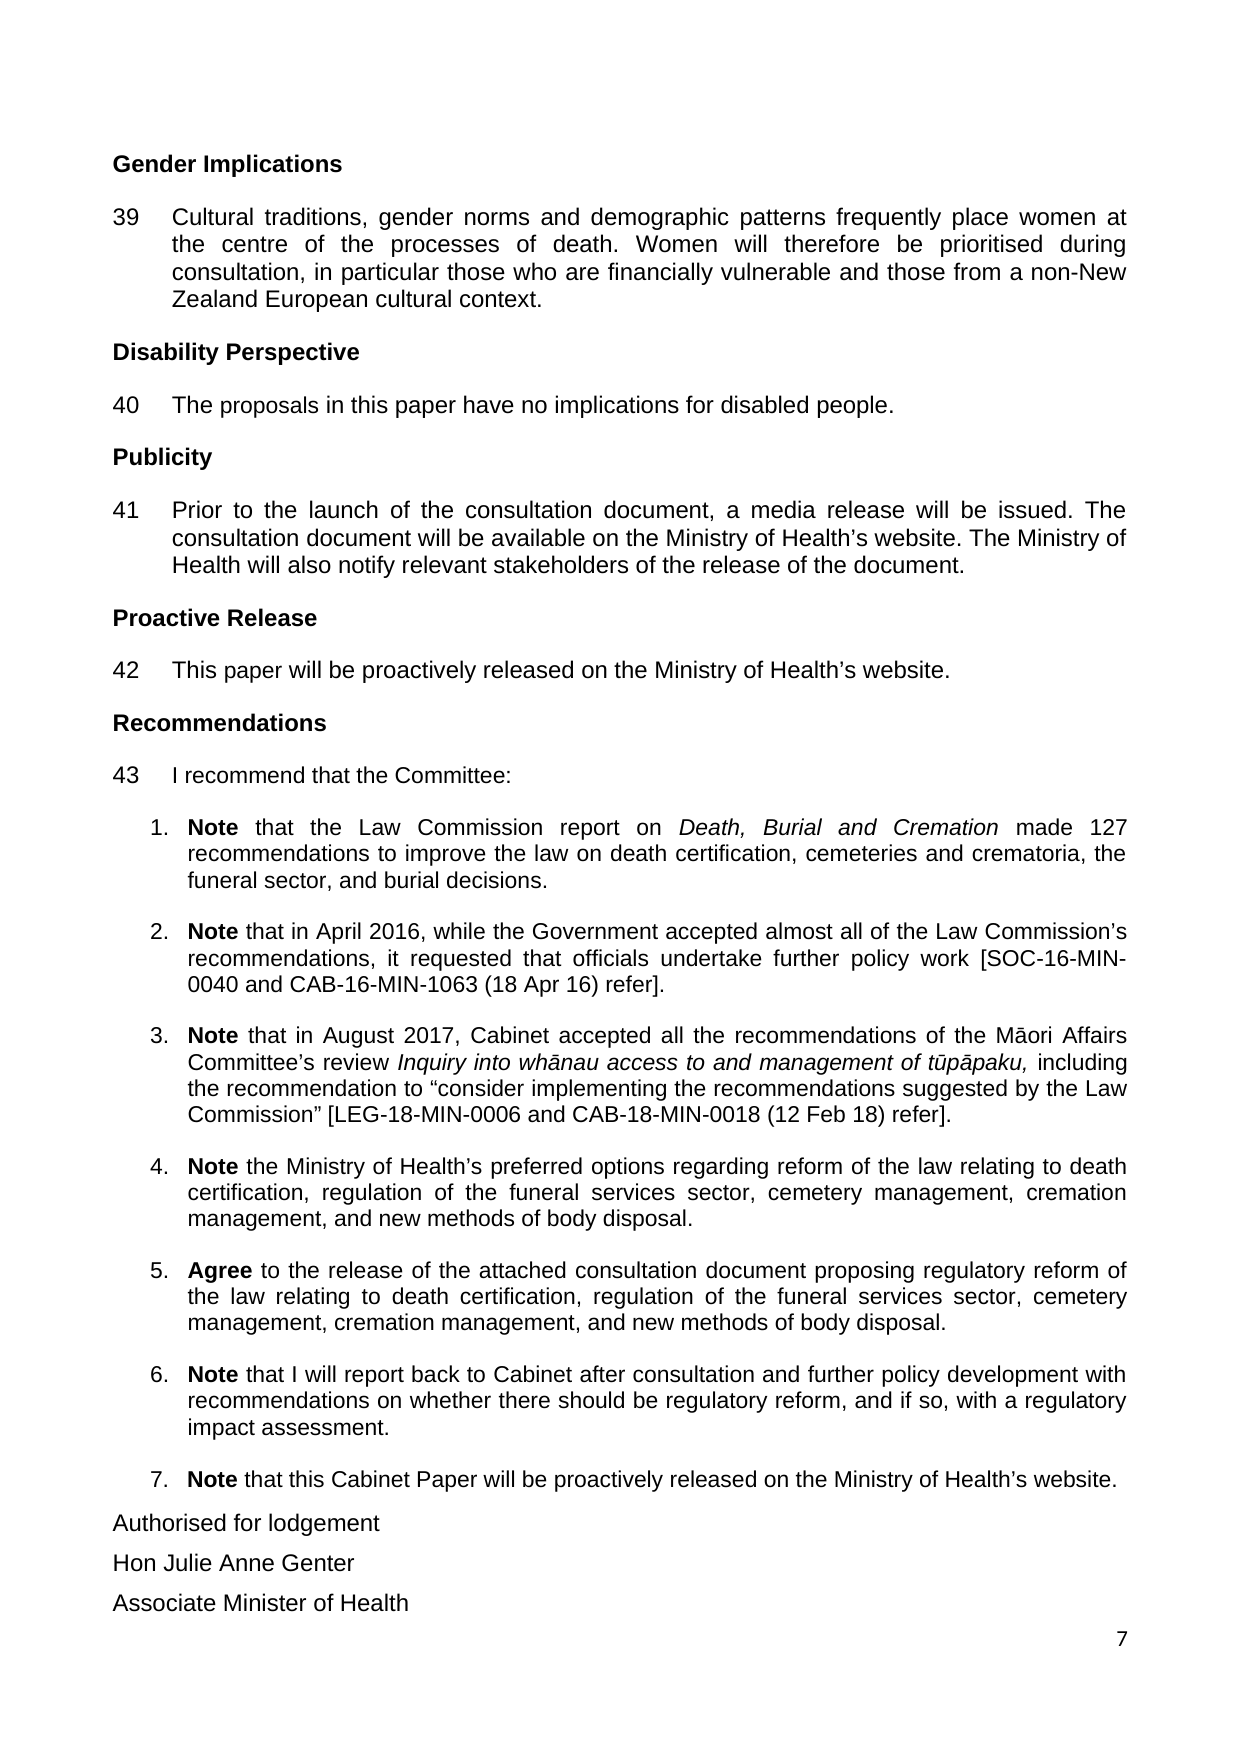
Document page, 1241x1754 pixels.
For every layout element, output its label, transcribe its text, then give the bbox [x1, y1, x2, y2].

list Note that in April 2016, while the Government accepted almost all of the Law Commission’s recommendations, it requested that officials undertake further policy work [SOC-16-MIN-0040 and CAB-16-MIN-1063 (18 Apr 16) refer]. [150, 918, 1128, 997]
subtitle Publicity [112, 443, 1128, 471]
text Cultural traditions, gender norms and demographic patterns frequently place women at the centre of the processes of death. Women will therefore be prioritised during consultation, in particular those who are financially vulnerable and those from a non-New Zealand European cultural context. [112, 203, 1128, 313]
list Note that in August 2017, Cabinet accepted all the recommendations of the Māori Affairs Committee’s review Inquiry into whānau access to and management of tūpāpaku, including the recommendation to “consider implementing the recommendations suggested by the Law Commission” [LEG-18-MIN-0006 and CAB-18-MIN-0018 (12 Feb 18) refer]. [150, 1022, 1128, 1128]
text Prior to the launch of the consultation document, a media release will be issued. The consultation document will be available on the Ministry of Health’s website. The Ministry of Health will also notify relevant stakeholders of the release of the document. [112, 496, 1128, 579]
list Agree to the release of the attached consultation document proposing regulatory reform of the law relating to death certification, regulation of the funeral services sector, cemetery management, cremation management, and new methods of body disposal. [150, 1257, 1128, 1336]
text Hon Julie Anne Genter [112, 1549, 1128, 1577]
list Note that this Cabinet Paper will be proactively released on the Ministry of Health’s website. [150, 1466, 1128, 1492]
text The proposals in this paper have no implications for disabled people. [112, 391, 1128, 418]
list Note the Ministry of Health’s preferred options regarding reform of the law relating to death certification, regulation of the funeral services sector, cemetery management, cremation management, and new methods of body disposal. [150, 1153, 1128, 1232]
list Gender Implications [112, 150, 1128, 178]
list Note that I will report back to Cabinet after consultation and further policy development with recommendations on whether there should be regulatory reform, and if so, with a regulatory impact assessment. [150, 1361, 1128, 1440]
list Note that the Law Commission report on Death, Burial and Cremation made 127 recommendations to improve the law on death certification, cemeteries and crematoria, the funeral sector, and burial decisions. [150, 814, 1128, 893]
text This paper will be proactively released on the Ministry of Health’s website. [112, 656, 1128, 684]
text I recommend that the Committee: [112, 761, 1128, 789]
text Associate Minister of Health [112, 1589, 1128, 1617]
subtitle Disability Perspective [112, 338, 1128, 366]
text Authorised for lodgement [112, 1509, 1128, 1536]
subtitle Proactive Release [112, 604, 1128, 631]
subtitle Recommendations [112, 709, 1128, 736]
